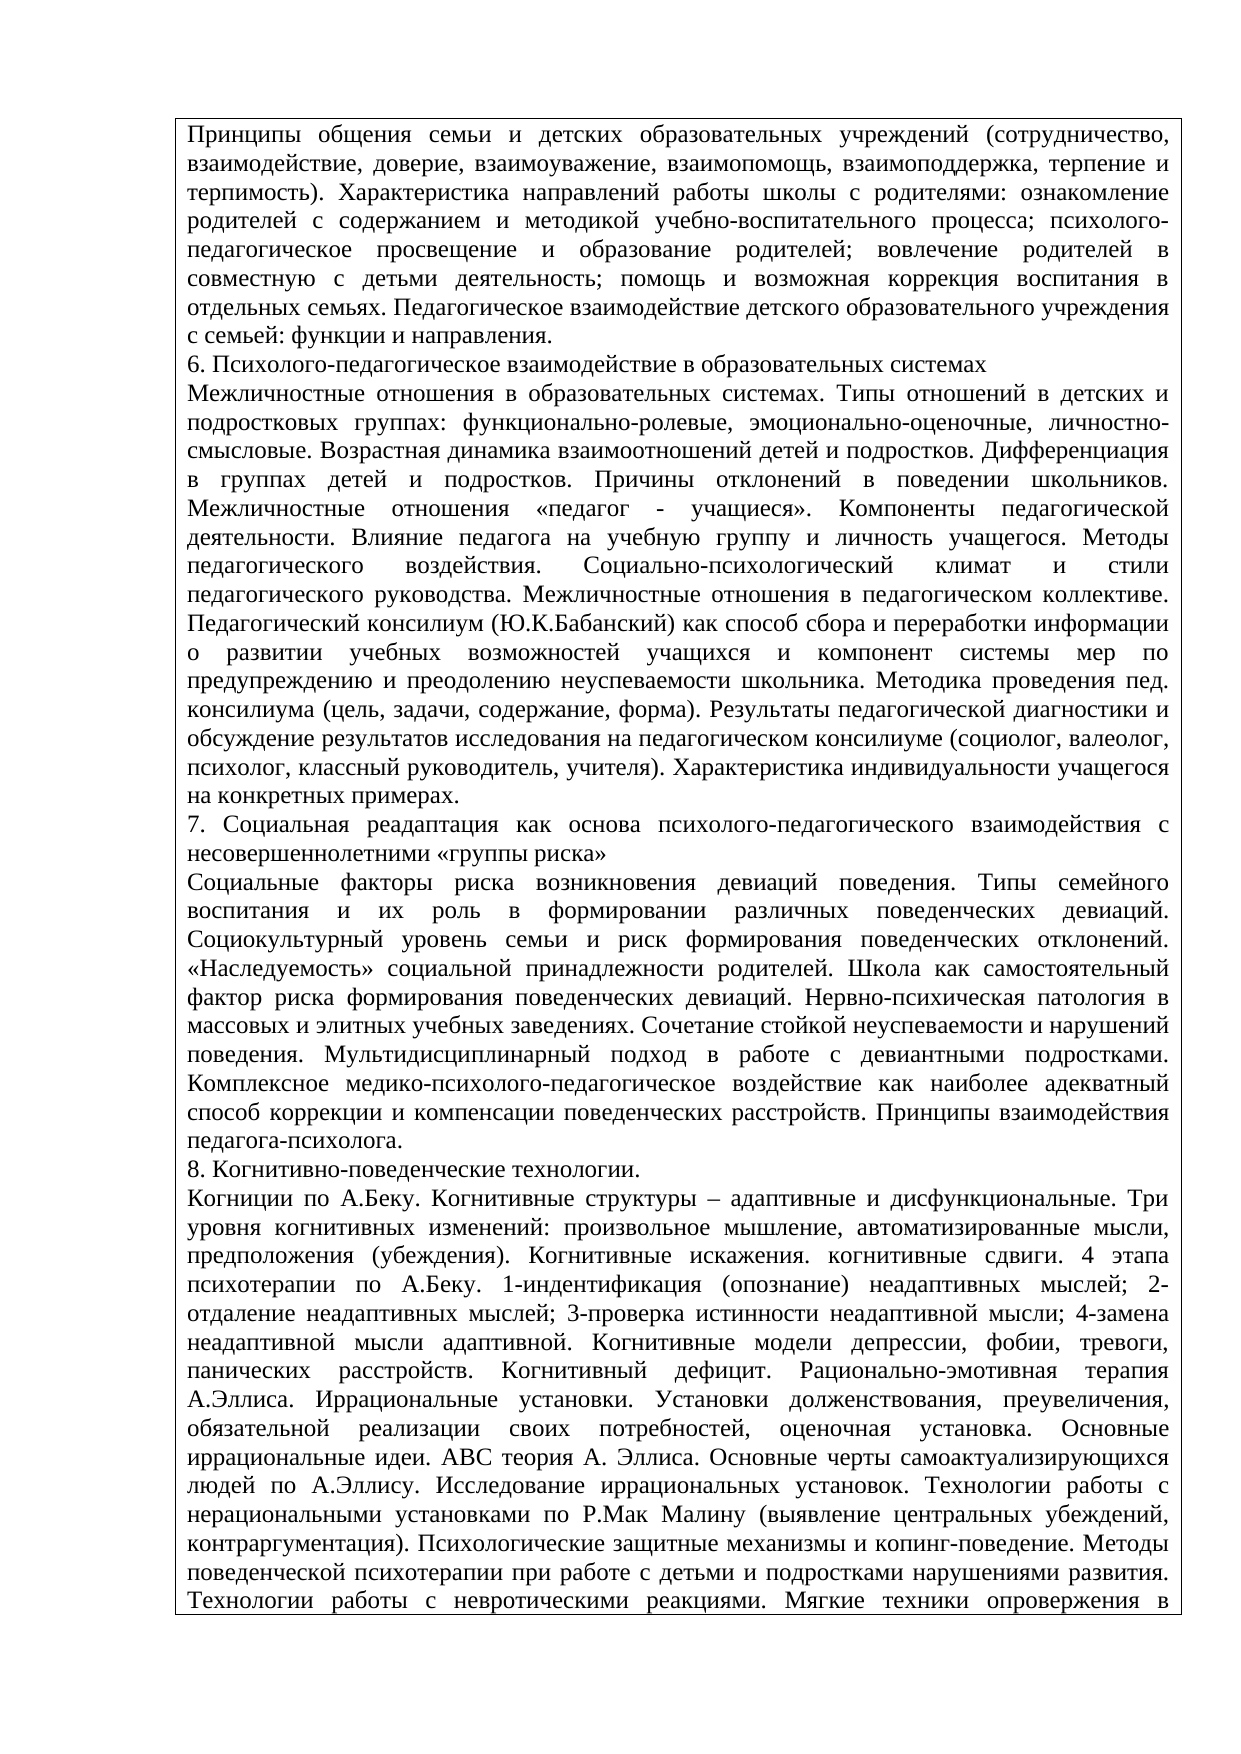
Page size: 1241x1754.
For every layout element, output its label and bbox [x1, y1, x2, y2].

table_cell [176, 119, 1181, 1614]
